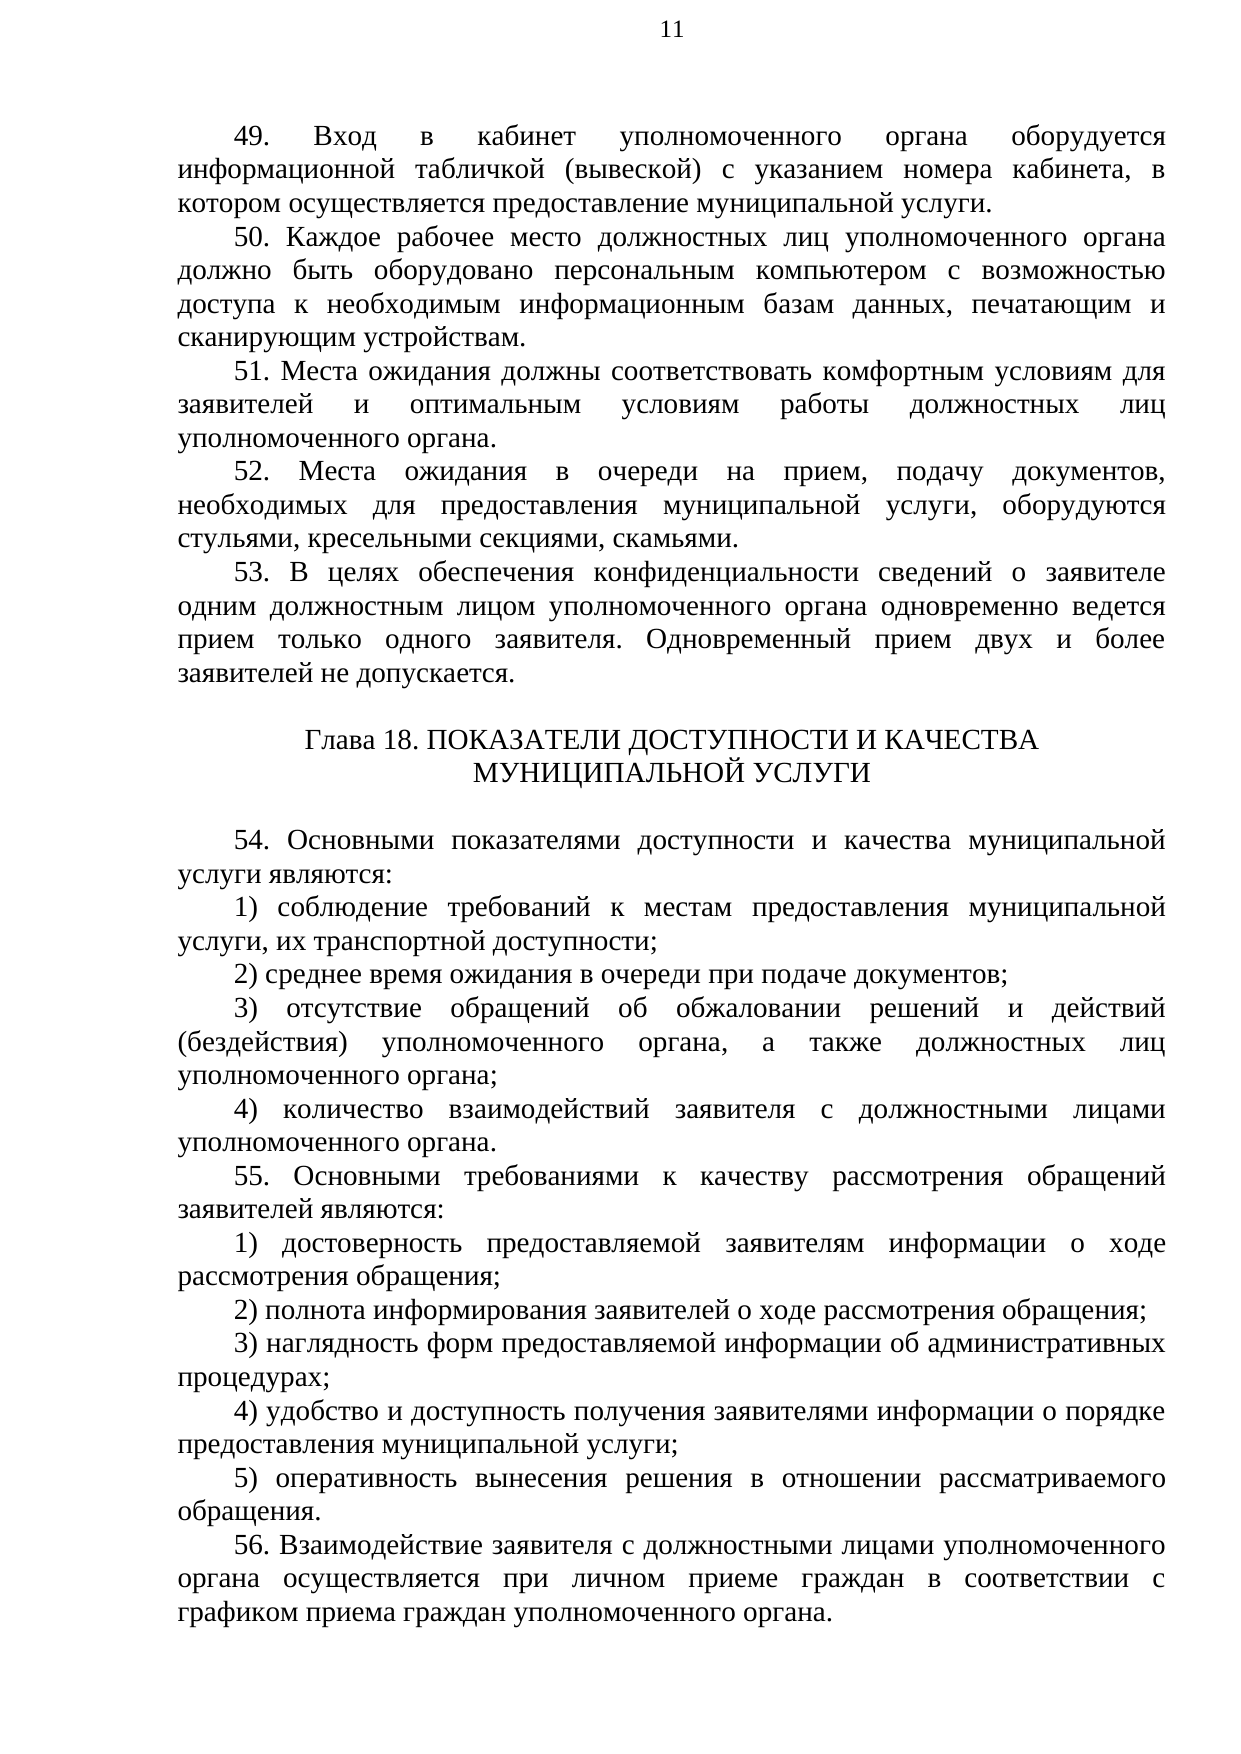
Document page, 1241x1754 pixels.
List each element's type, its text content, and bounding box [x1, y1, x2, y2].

text 3) отсутствие обращений об обжаловании решений и действий (бездействия) уполномоченного органа, а также должностных лиц уполномоченного органа; [177, 990, 1167, 1091]
text 2) среднее время ожидания в очереди при подаче документов; [177, 957, 1167, 990]
text Глава 18. ПОКАЗАТЕЛИ ДОСТУПНОСТИ И КАЧЕСТВА МУНИЦИПАЛЬНОЙ УСЛУГИ [177, 722, 1167, 789]
text 56. Взаимодействие заявителя с должностными лицами уполномоченного органа осуществляется при личном приеме граждан в соответствии с графиком приема граждан уполномоченного органа. [177, 1527, 1167, 1627]
text 5) оперативность вынесения решения в отношении рассматриваемого обращения. [177, 1460, 1167, 1527]
text 55. Основными требованиями к качеству рассмотрения обращений заявителей являются: [177, 1158, 1167, 1225]
text 49. Вход в кабинет уполномоченного органа оборудуется информационной табличкой (вывеской) с указанием номера кабинета, в котором осуществляется предоставление муниципальной услуги. [177, 118, 1167, 219]
text 53. В целях обеспечения конфиденциальности сведений о заявителе одним должностным лицом уполномоченного органа одновременно ведется прием только одного заявителя. Одновременный прием двух и более заявителей не допускается. [177, 554, 1167, 688]
text 50. Каждое рабочее место должностных лиц уполномоченного органа должно быть оборудовано персональным компьютером с возможностью доступа к необходимым информационным базам данных, печатающим и сканирующим устройствам. [177, 219, 1167, 353]
text 52. Места ожидания в очереди на прием, подачу документов, необходимых для предоставления муниципальной услуги, оборудуются стульями, кресельными секциями, скамьями. [177, 453, 1167, 554]
text 51. Места ожидания должны соответствовать комфортным условиям для заявителей и оптимальным условиям работы должностных лиц уполномоченного органа. [177, 353, 1167, 453]
text 4) удобство и доступность получения заявителями информации о порядке предоставления муниципальной услуги; [177, 1393, 1167, 1460]
text 1) соблюдение требований к местам предоставления муниципальной услуги, их транспортной доступности; [177, 889, 1167, 957]
text 2) полнота информирования заявителей о ходе рассмотрения обращения; [177, 1292, 1167, 1326]
text 54. Основными показателями доступности и качества муниципальной услуги являются: [177, 822, 1167, 889]
text 4) количество взаимодействий заявителя с должностными лицами уполномоченного органа. [177, 1091, 1167, 1158]
text 3) наглядность форм предоставляемой информации об административных процедурах; [177, 1326, 1167, 1393]
text 1) достоверность предоставляемой заявителям информации о ходе рассмотрения обращения; [177, 1225, 1167, 1292]
